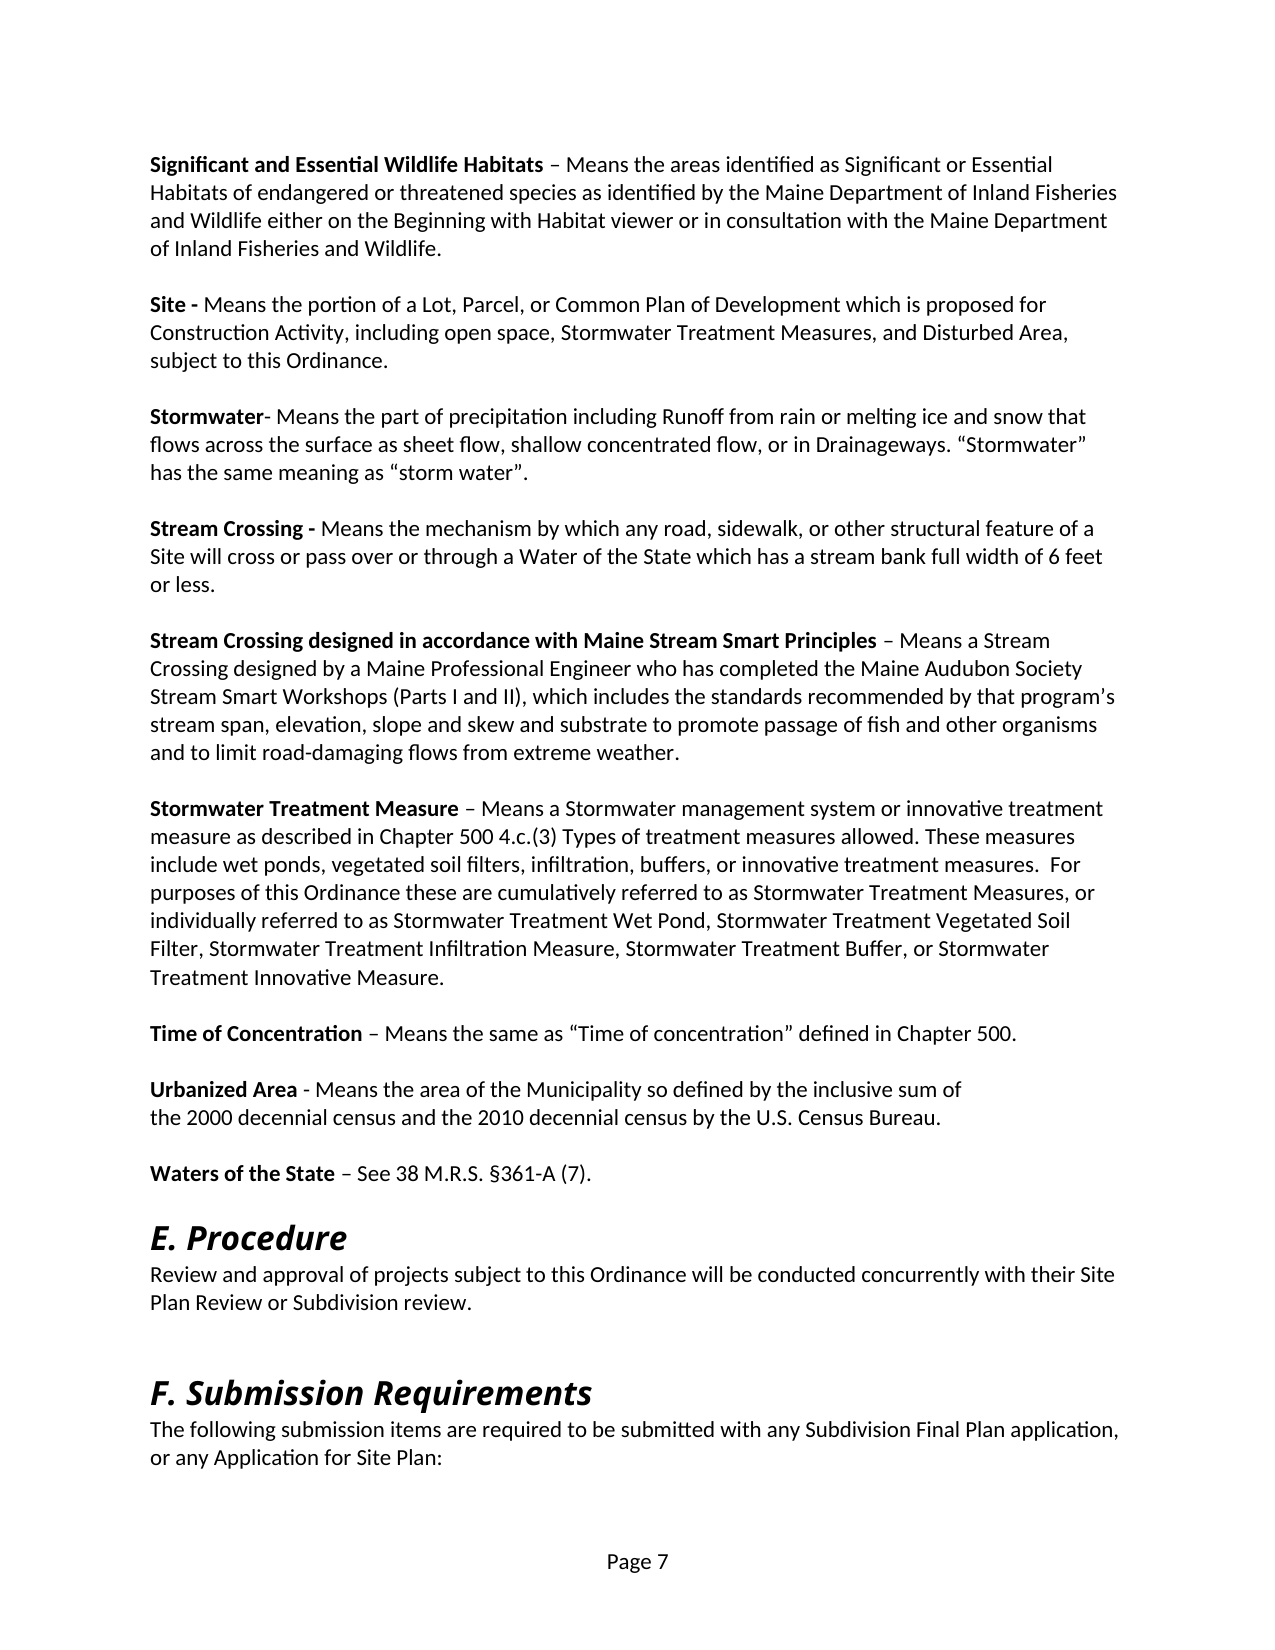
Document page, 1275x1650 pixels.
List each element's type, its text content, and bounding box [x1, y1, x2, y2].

text E. Procedure [150, 1215, 1125, 1260]
text Significant and Essential Wildlife Habitats – Means the areas identified as Significant or Essential Habitats of endangered or threatened species as identified by the Maine Department of Inland Fisheries and Wildlife either on the Beginning with Habitat viewer or in consultation with the Maine Department of Inland Fisheries and Wildlife. [150, 150, 1125, 262]
text Stream Crossing - Means the mechanism by which any road, sidewalk, or other structural feature of a Site will cross or pass over or through a Water of the State which has a stream bank full width of 6 feet or less. [150, 514, 1125, 598]
text Waters of the State – See 38 M.R.S. §361-A (7). [150, 1159, 1125, 1187]
text Stream Crossing designed in accordance with Maine Stream Smart Principles – Means a Stream Crossing designed by a Maine Professional Engineer who has completed the Maine Audubon Society Stream Smart Workshops (Parts I and II), which includes the standards recommended by that program’s stream span, elevation, slope and skew and substrate to promote passage of fish and other organisms and to limit road-damaging flows from extreme weather. [150, 626, 1125, 766]
text The following submission items are required to be submitted with any Subdivision Final Plan application, or any Application for Site Plan: [150, 1415, 1125, 1471]
text Stormwater- Means the part of precipitation including Runoff from rain or melting ice and snow that flows across the surface as sheet flow, shallow concentrated flow, or in Drainageways. “Stormwater” has the same meaning as “storm water”. [150, 402, 1125, 486]
text Stormwater Treatment Measure – Means a Stormwater management system or innovative treatment measure as described in Chapter 500 4.c.(3) Types of treatment measures allowed. These measures include wet ponds, vegetated soil filters, infiltration, buffers, or innovative treatment measures. For purposes of this Ordinance these are cumulatively referred to as Stormwater Treatment Measures, or individually referred to as Stormwater Treatment Wet Pond, Stormwater Treatment Vegetated Soil Filter, Stormwater Treatment Infiltration Measure, Stormwater Treatment Buffer, or Stormwater Treatment Innovative Measure. [150, 794, 1125, 991]
text Site - Means the portion of a Lot, Parcel, or Common Plan of Development which is proposed for Construction Activity, including open space, Stormwater Treatment Measures, and Disturbed Area, subject to this Ordinance. [150, 290, 1125, 374]
text Review and approval of projects subject to this Ordinance will be conducted concurrently with their Site Plan Review or Subdivision review. [150, 1260, 1125, 1316]
text Time of Concentration – Means the same as “Time of concentration” defined in Chapter 500. [150, 1019, 1125, 1047]
text Urbanized Area - Means the area of the Municipality so defined by the inclusive sum of [150, 1075, 1125, 1103]
text the 2000 decennial census and the 2010 decennial census by the U.S. Census Bureau. [150, 1103, 1125, 1131]
text F. Submission Requirements [150, 1369, 1125, 1415]
